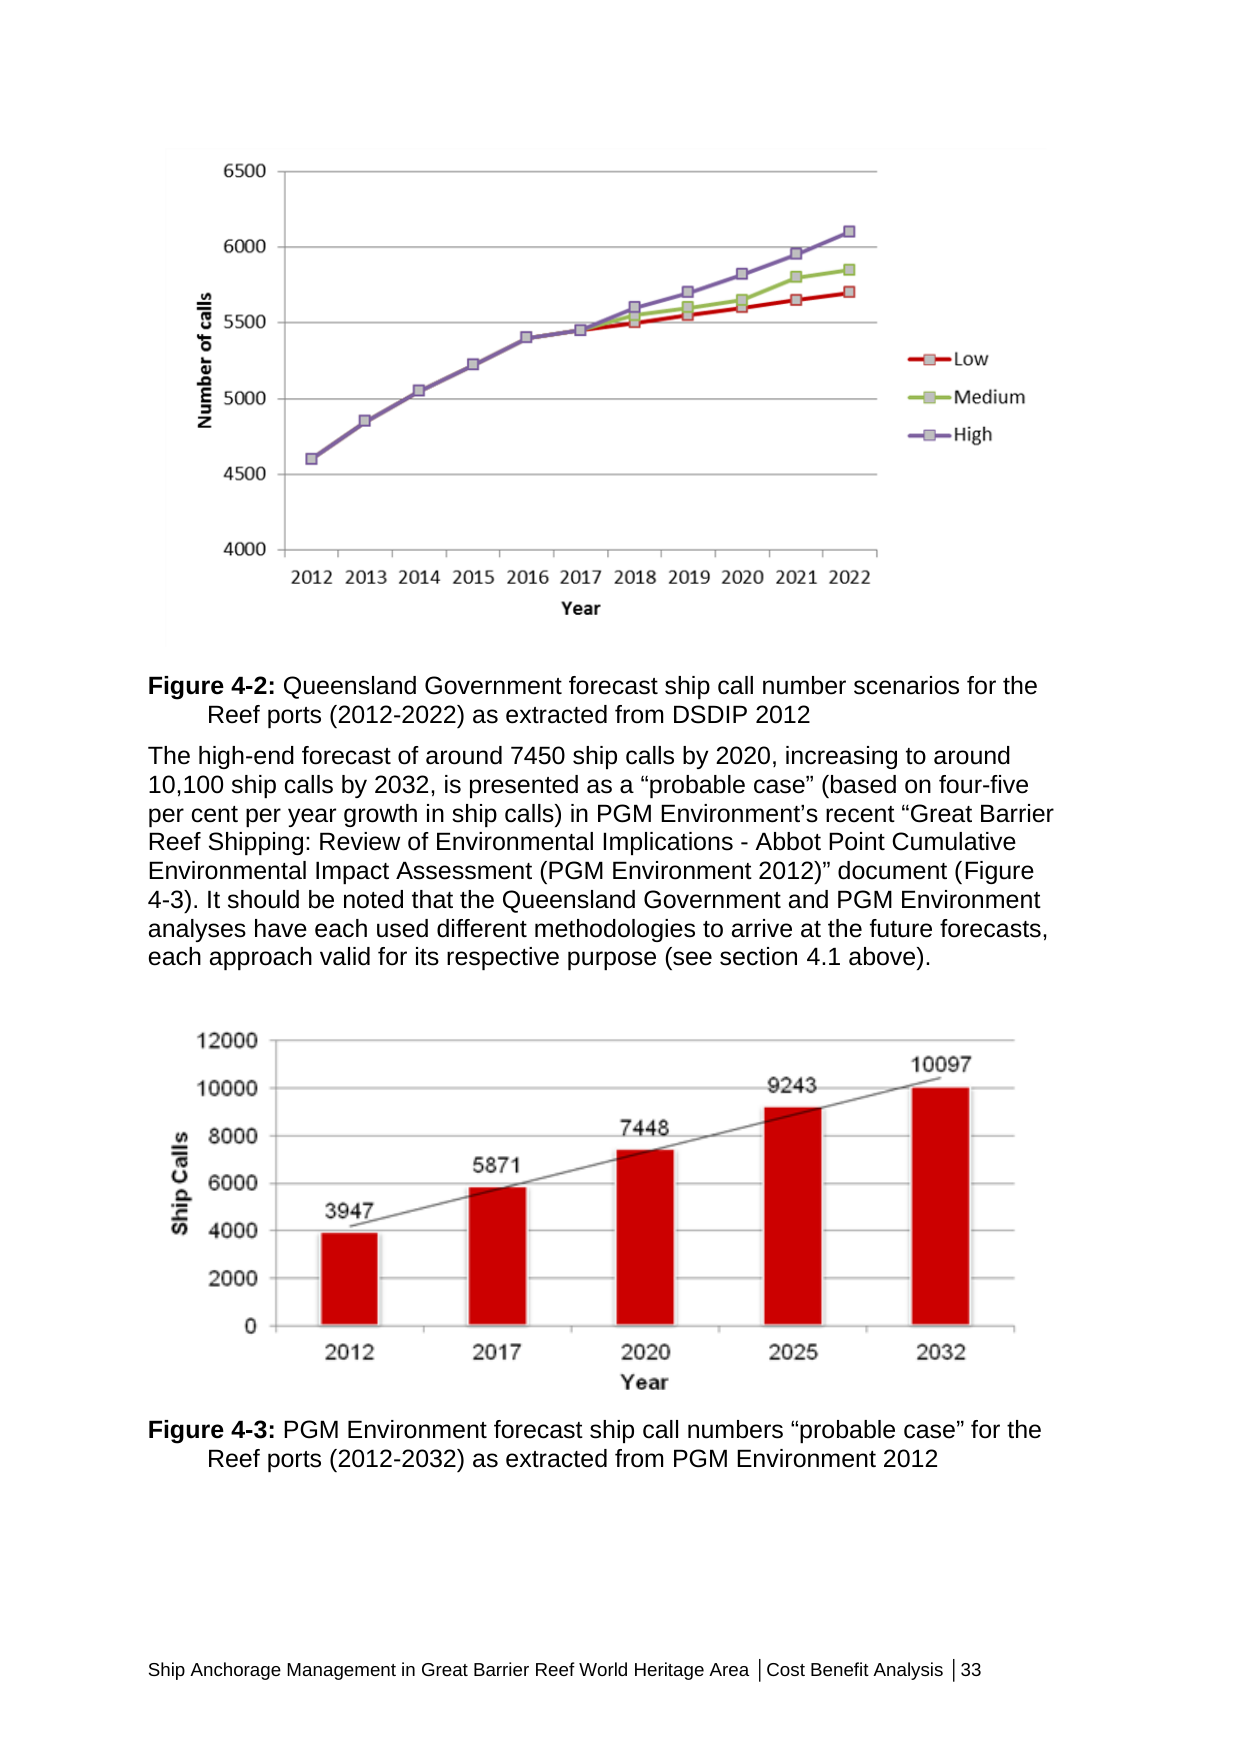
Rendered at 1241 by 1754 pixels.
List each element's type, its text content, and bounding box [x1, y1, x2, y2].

picture [164, 147, 1047, 647]
picture [170, 1020, 1041, 1390]
